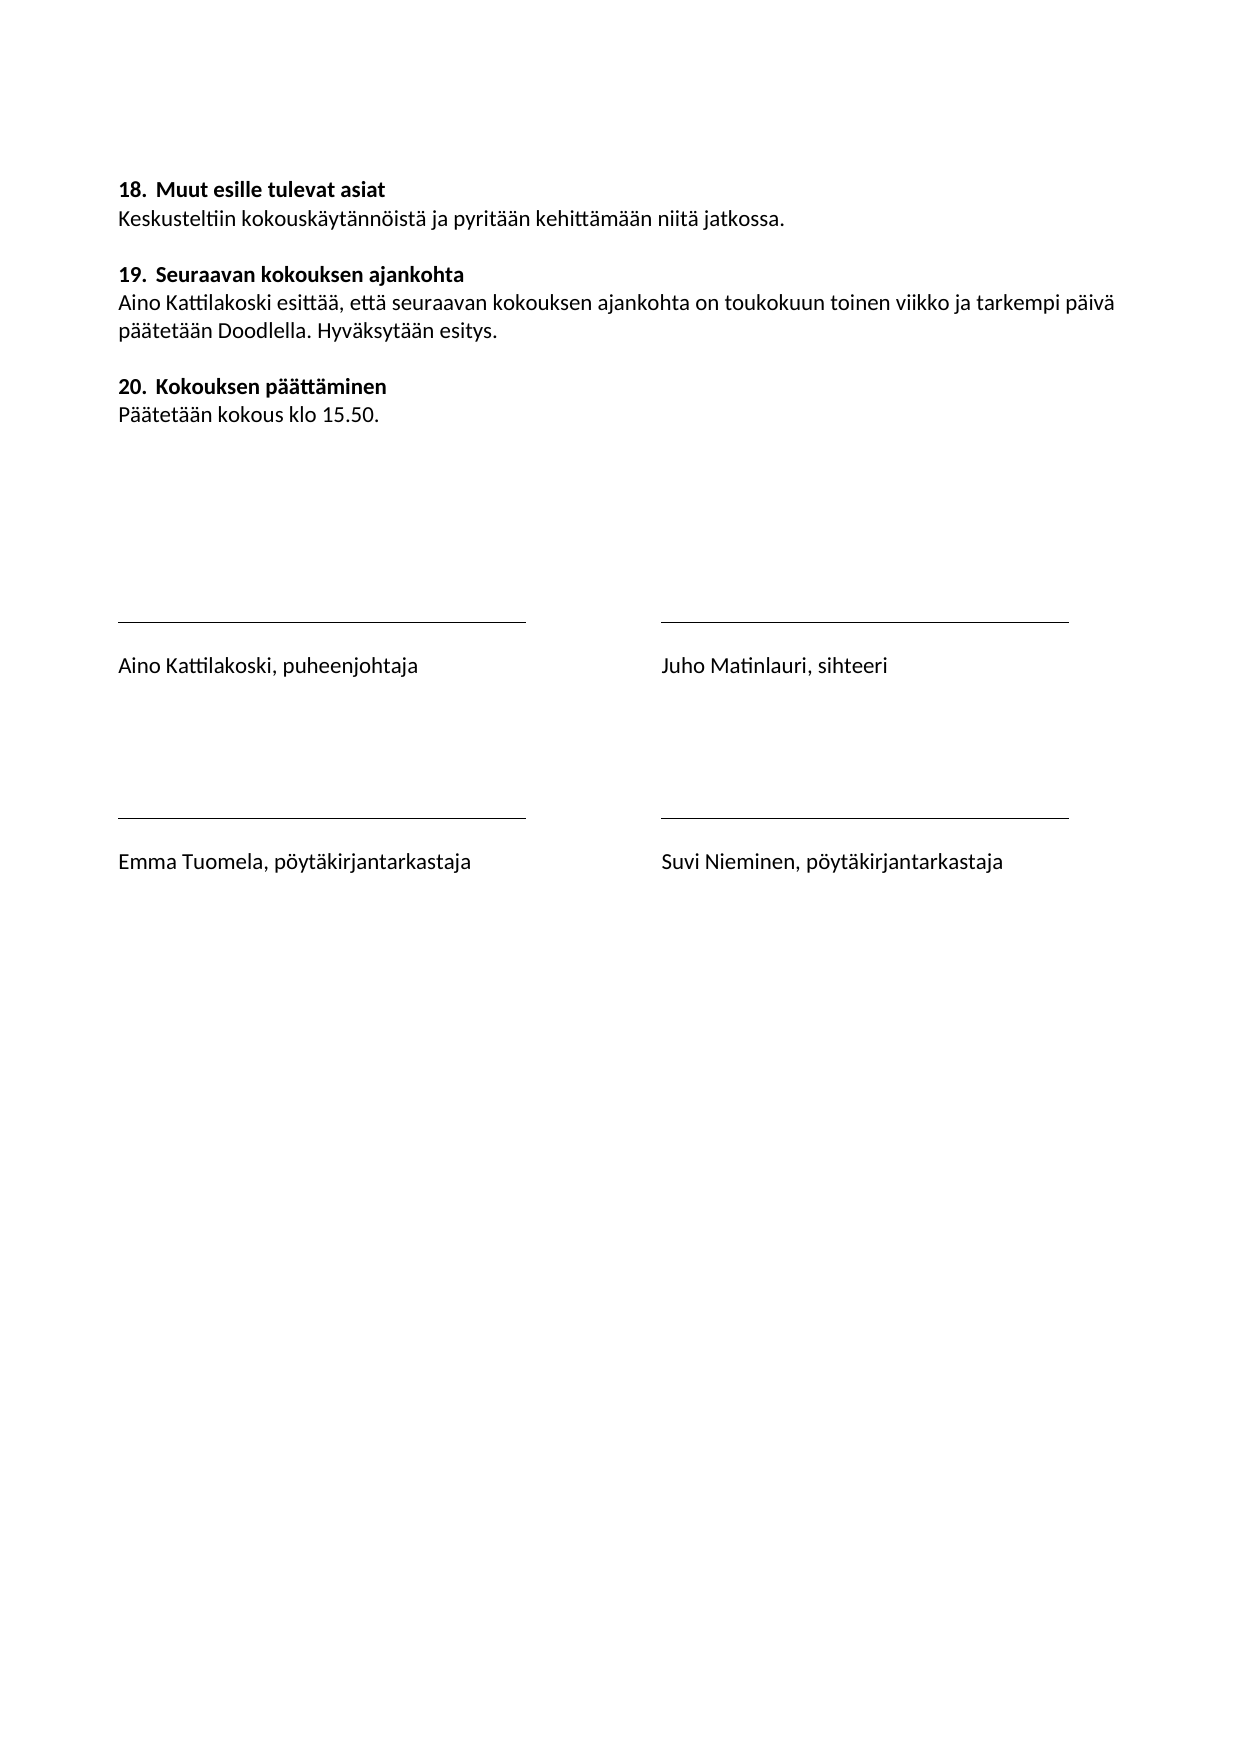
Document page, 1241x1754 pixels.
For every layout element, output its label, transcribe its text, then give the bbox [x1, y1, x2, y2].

text Aino Kattilakoski esittää, että seuraavan kokouksen ajankohta on toukokuun toinen viikko ja tarkempi päivä päätetään Doodlella. Hyväksytään esitys. [118, 288, 1122, 344]
list Seuraavan kokouksen ajankohta [118, 260, 1122, 288]
list Kokouksen päättäminen [118, 372, 1122, 400]
text Emma Tuomela, pöytäkirjantarkastaja Suvi Nieminen, pöytäkirjantarkastaja [118, 847, 1122, 875]
text Keskusteltiin kokouskäytännöistä ja pyritään kehittämään niitä jatkossa. [118, 204, 1122, 232]
text Päätetään kokous klo 15.50. [118, 400, 1122, 428]
text Aino Kattilakoski, puheenjohtaja Juho Matinlauri, sihteeri [118, 651, 1122, 679]
list Muut esille tulevat asiat [118, 176, 1122, 204]
